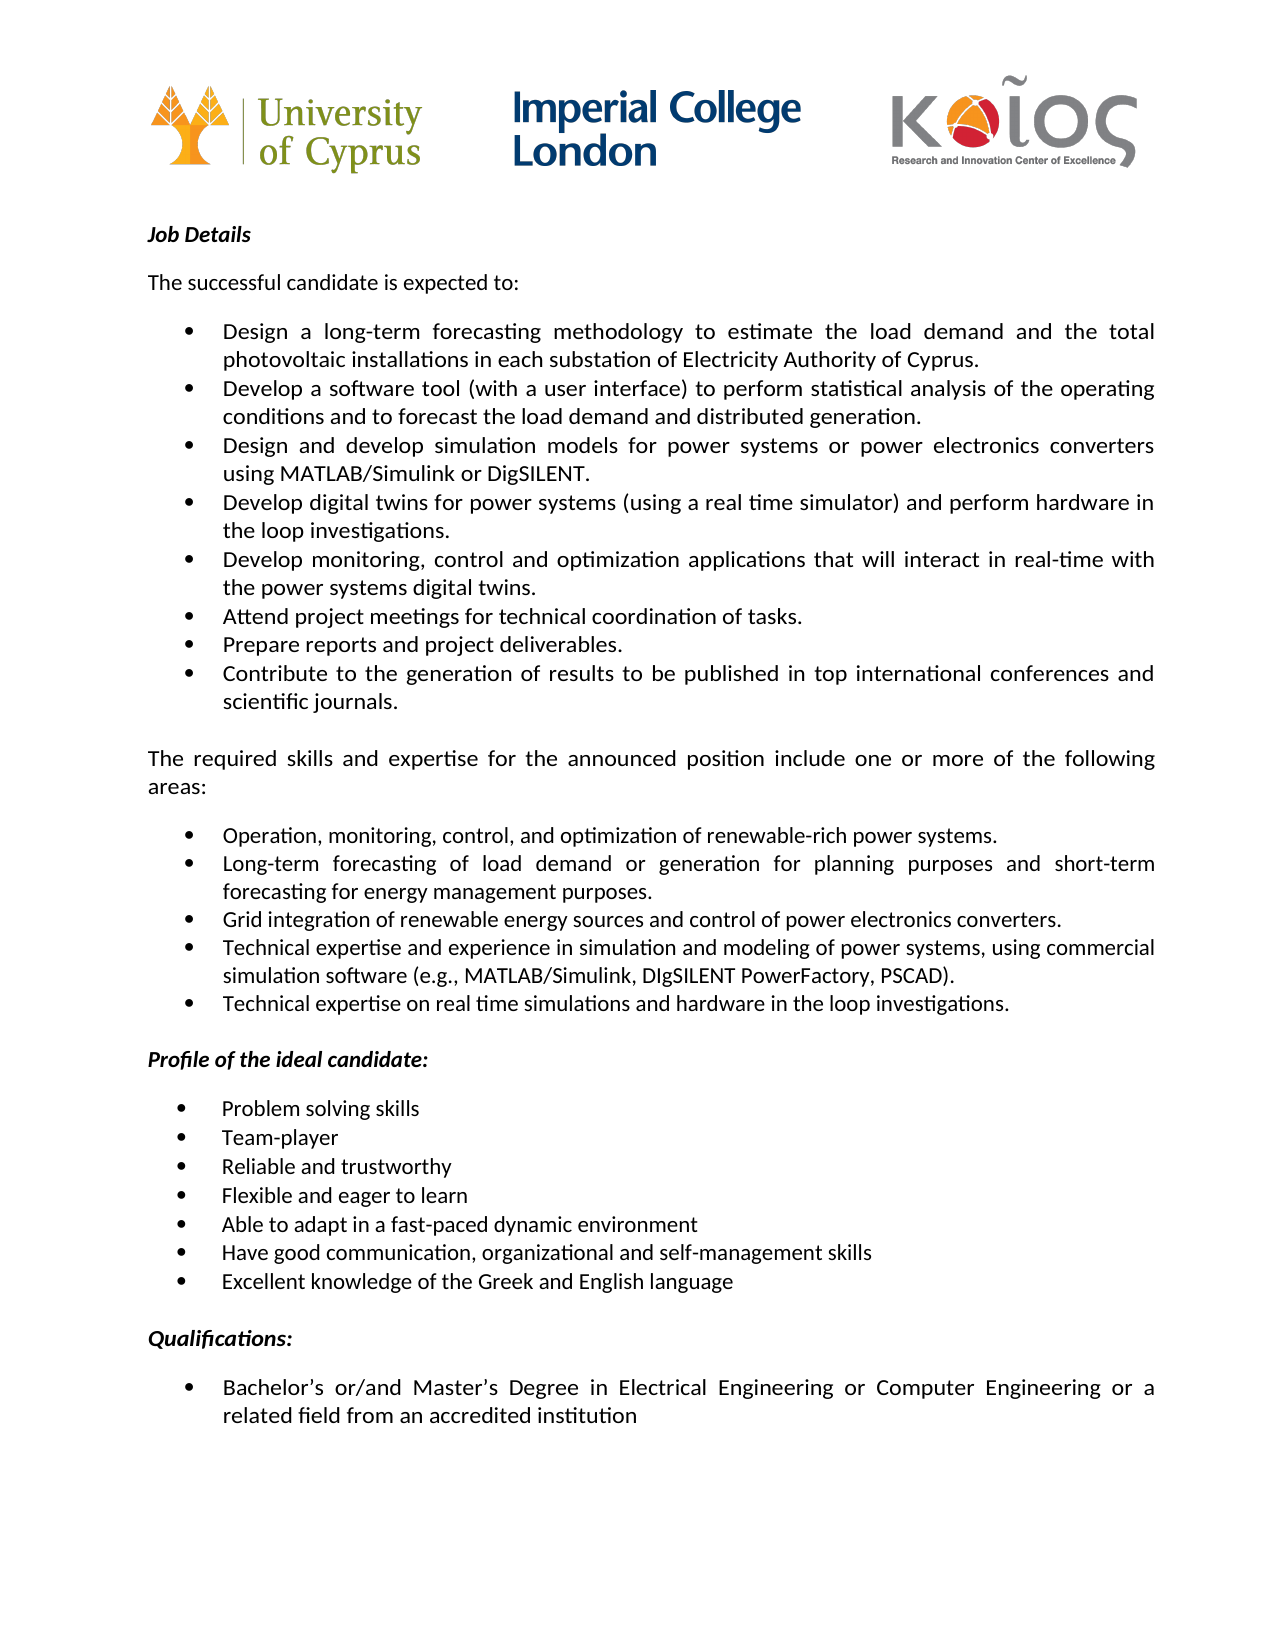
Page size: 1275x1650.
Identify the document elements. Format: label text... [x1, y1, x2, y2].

list Flexible and eager to learn [177, 1181, 1157, 1209]
list Design and develop simulation models for power systems or power electronics converters using MATLAB/Simulink or DigSILENT. [185, 431, 1157, 487]
list Able to adapt in a fast-paced dynamic environment [177, 1210, 1157, 1238]
list Excellent knowledge of the Greek and English language [177, 1267, 1157, 1295]
list Problem solving skills [177, 1094, 1157, 1122]
list Have good communication, organizational and self-management skills [177, 1238, 1157, 1267]
text The successful candidate is expected to: [148, 268, 1157, 297]
text Qualifications: [148, 1324, 1157, 1352]
list Develop monitoring, control and optimization applications that will interact in real-time with the power systems digital twins. [185, 545, 1157, 601]
list Team-player [177, 1123, 1157, 1151]
list Technical expertise on real time simulations and hardware in the loop investigations. [185, 989, 1157, 1017]
picture [514, 68, 1228, 175]
list Develop a software tool (with a user interface) to perform statistical analysis of the operating conditions and to forecast the load demand and distributed generation. [185, 374, 1157, 430]
text The required skills and expertise for the announced position include one or more of the following areas: [148, 744, 1157, 800]
list Technical expertise and experience in simulation and modeling of power systems, using commercial simulation software (e.g., MATLAB/Simulink, DIgSILENT PowerFactory, PSCAD). [185, 933, 1157, 989]
picture [85, 79, 488, 180]
list Attend project meetings for technical coordination of tasks. [185, 602, 1157, 630]
list Bachelor’s or/and Master’s Degree in Electrical Engineering or Computer Engineering or a related field from an accredited institution [185, 1373, 1157, 1429]
text Job Details [148, 220, 1157, 248]
list Grid integration of renewable energy sources and control of power electronics converters. [185, 905, 1157, 933]
list Reliable and trustworthy [177, 1152, 1157, 1180]
list Develop digital twins for power systems (using a real time simulator) and perform hardware in the loop investigations. [185, 488, 1157, 544]
list Long-term forecasting of load demand or generation for planning purposes and short-term forecasting for energy management purposes. [185, 849, 1157, 905]
list Contribute to the generation of results to be published in top international conferences and scientific journals. [185, 659, 1157, 716]
text Profile of the ideal candidate: [148, 1045, 1157, 1073]
list Operation, monitoring, control, and optimization of renewable-rich power systems. [185, 821, 1157, 849]
list Prepare reports and project deliverables. [185, 631, 1157, 659]
list Design a long-term forecasting methodology to estimate the load demand and the total photovoltaic installations in each substation of Electricity Authority of Cyprus. [185, 317, 1157, 373]
